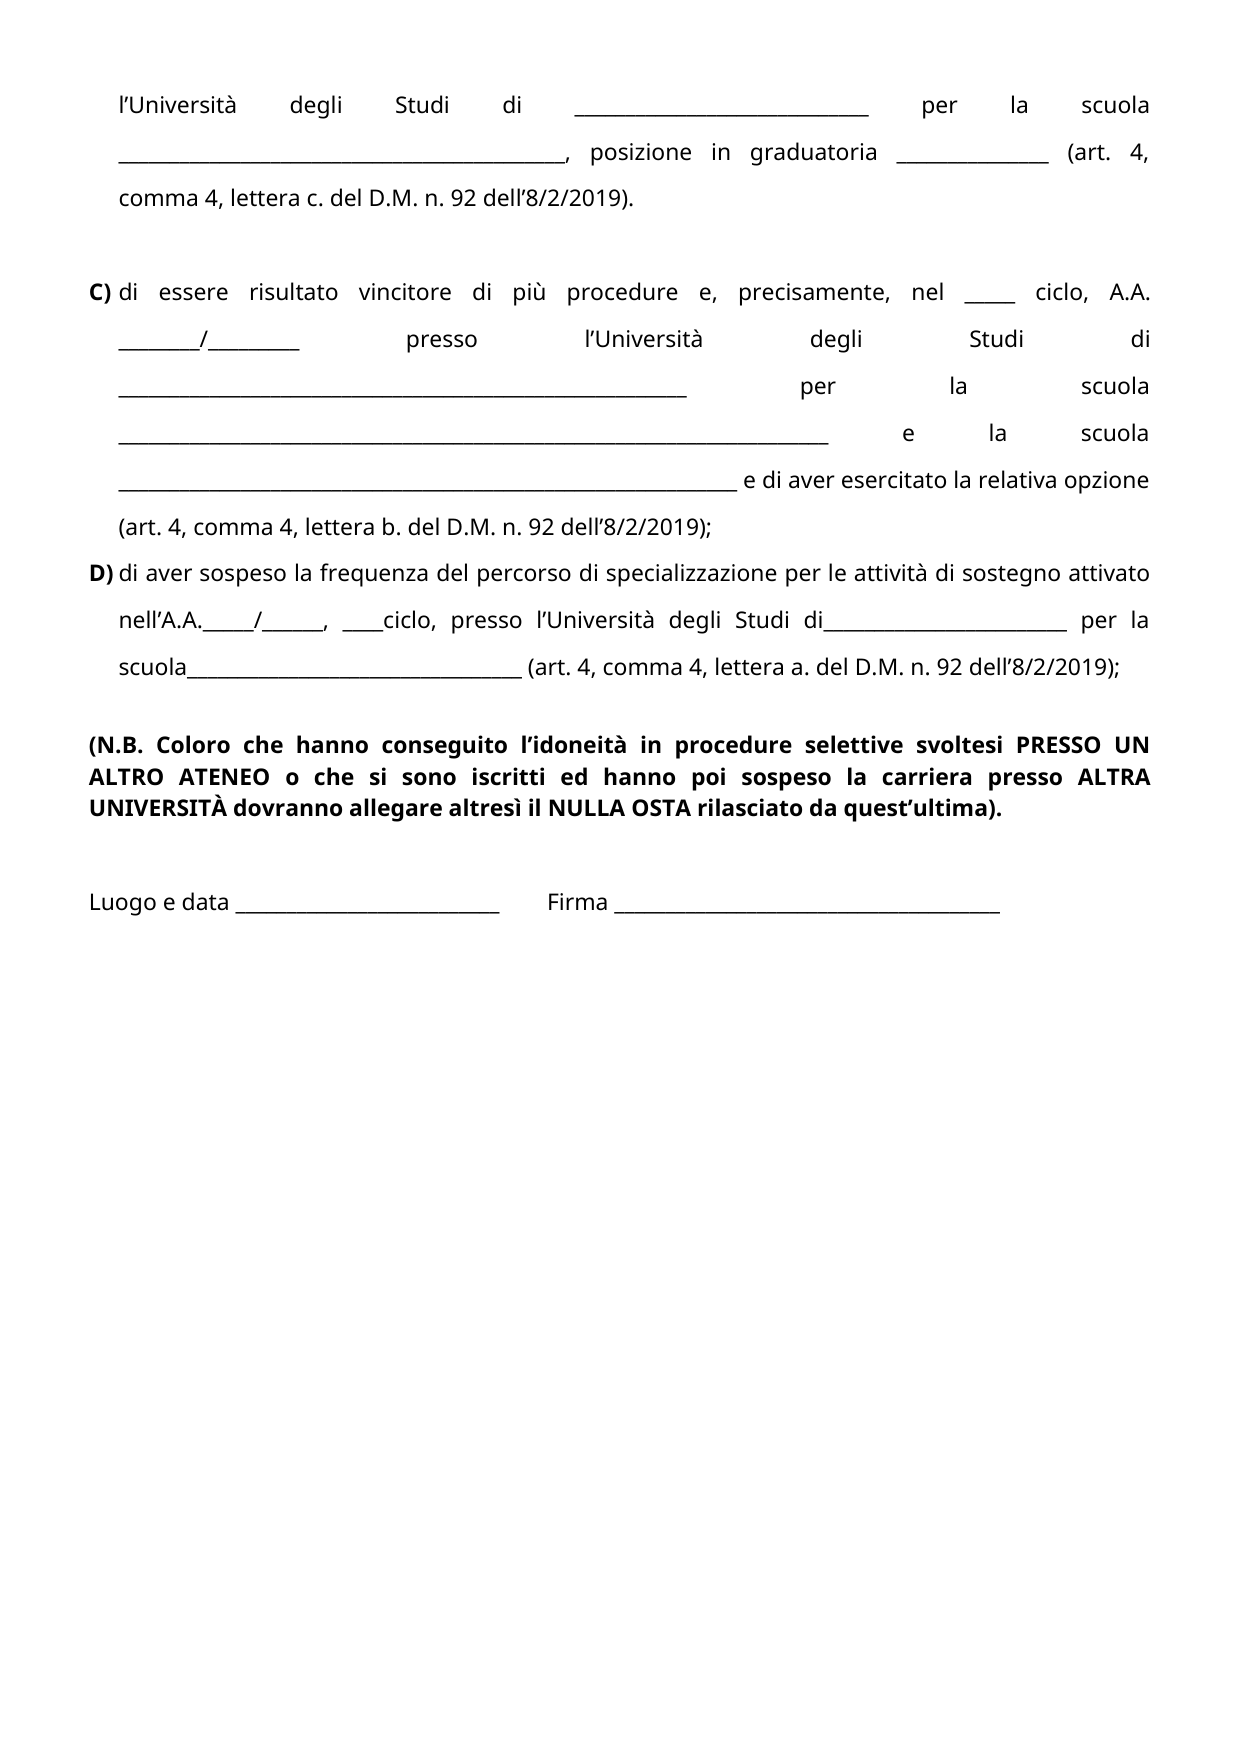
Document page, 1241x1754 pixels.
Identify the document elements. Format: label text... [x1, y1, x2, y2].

text Luogo e data __________________________ Firma ______________________________________ [89, 886, 1152, 917]
text (N.B. Coloro che hanno conseguito l’idoneità in procedure selettive svoltesi PRESSO UN ALTRO ATENEO o che si sono iscritti ed hanno poi sospeso la carriera presso ALTRA UNIVERSITÀ dovranno allegare altresì il NULLA OSTA rilasciato da quest’ultima). [89, 729, 1152, 823]
text C) di essere risultato vincitore di più procedure e, precisamente, nel _____ ciclo, A.A. ________/_________ presso l’Università degli Studi di ________________________________________________________ per la scuola ______________________________________________________________________ e la scuola _____________________________________________________________ e di aver esercitato la relativa opzione (art. 4, comma 4, lettera b. del D.M. n. 92 dell’8/2/2019); [89, 276, 1152, 542]
text D) di aver sospeso la frequenza del percorso di specializzazione per le attività di sostegno attivato nell’A.A._____/______, ____ciclo, presso l’Università degli Studi di________________________ per la scuola_________________________________ (art. 4, comma 4, lettera a. del D.M. n. 92 dell’8/2/2019); [89, 557, 1152, 682]
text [89, 89, 1152, 214]
